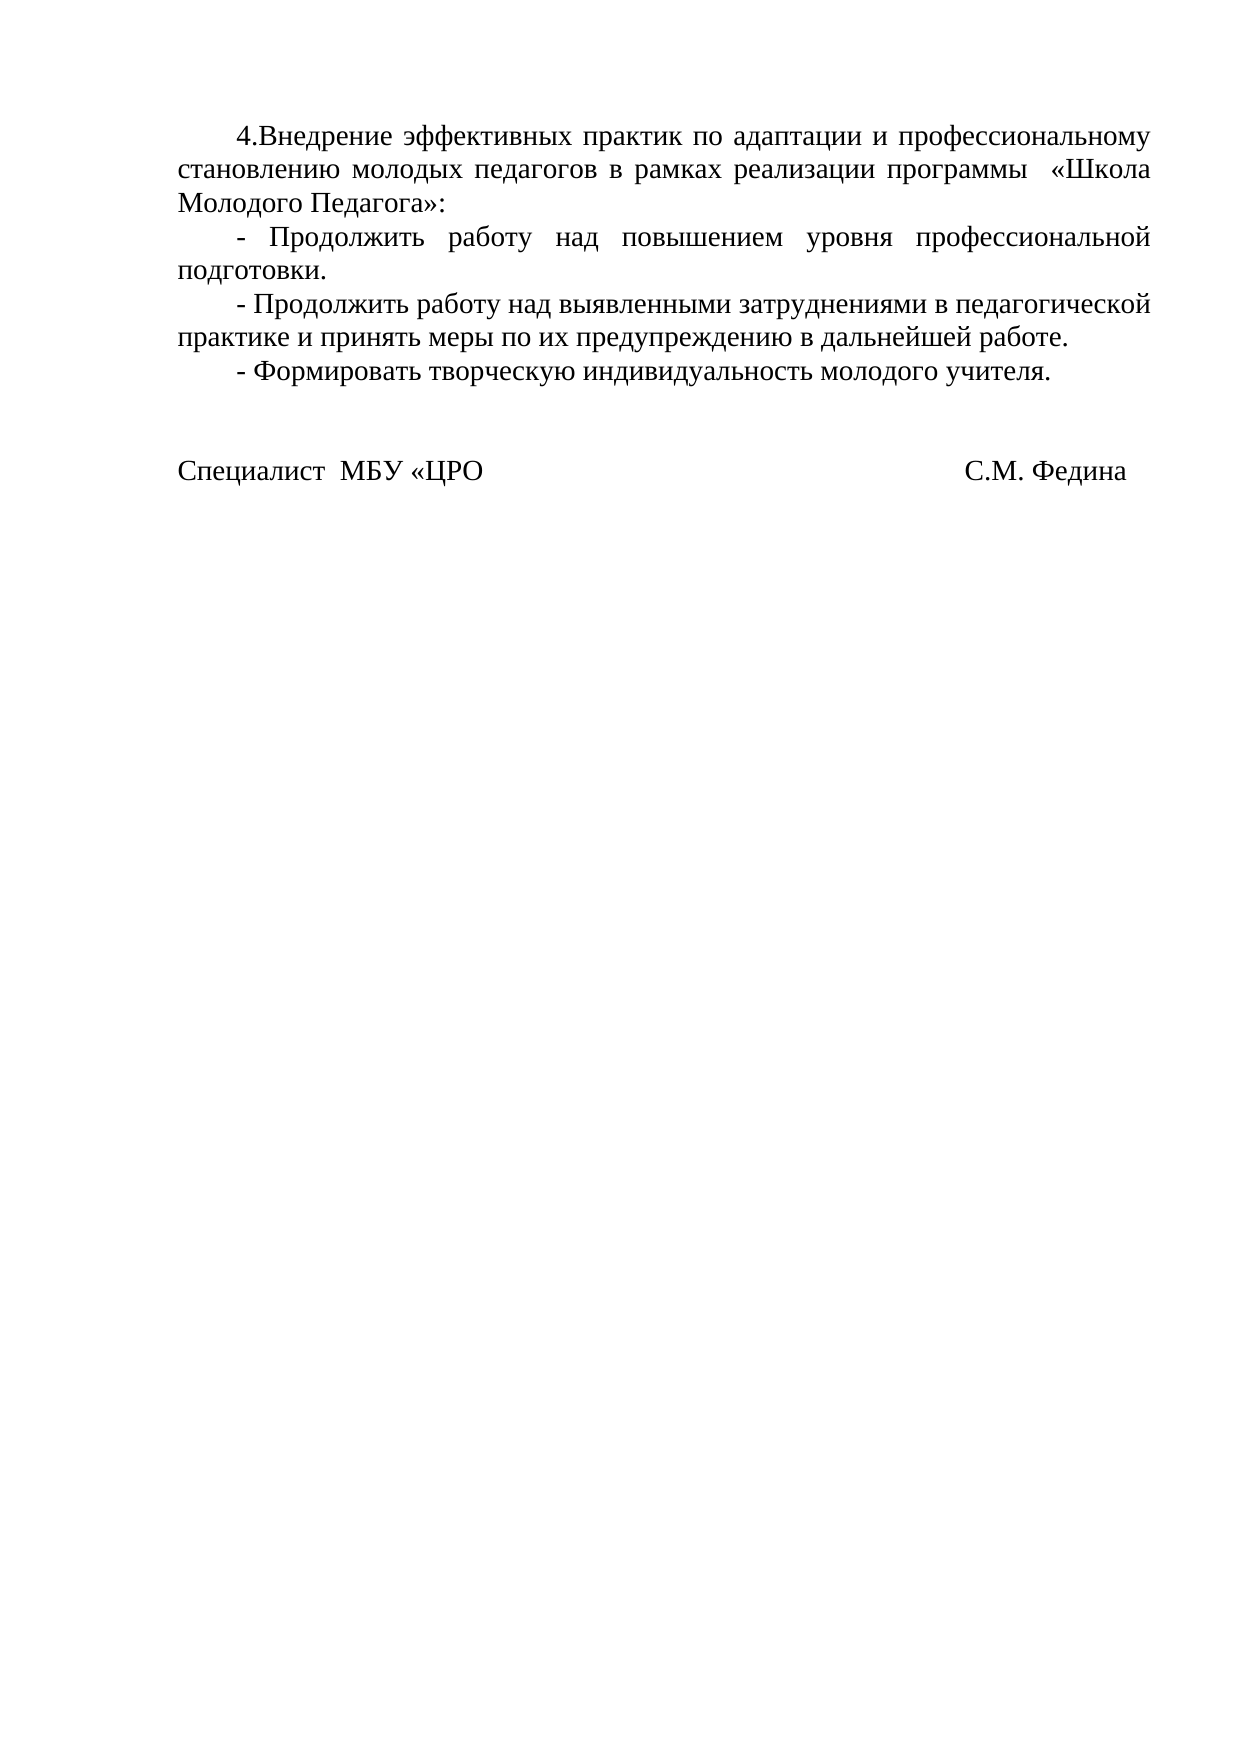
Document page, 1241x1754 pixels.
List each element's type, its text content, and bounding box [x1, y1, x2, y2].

text 4.Внедрение эффективных практик по адаптации и профессиональному становлению молодых педагогов в рамках реализации программы «Школа Молодого Педагога»: [177, 118, 1152, 219]
text - Продолжить работу над выявленными затруднениями в педагогической практике и принять меры по их предупреждению в дальнейшей работе. [177, 286, 1152, 353]
text - Продолжить работу над повышением уровня профессиональной подготовки. [177, 219, 1152, 286]
text - Формировать творческую индивидуальность молодого учителя. [177, 353, 1152, 386]
text Специалист МБУ «ЦРО С.М. Федина [177, 453, 1152, 487]
